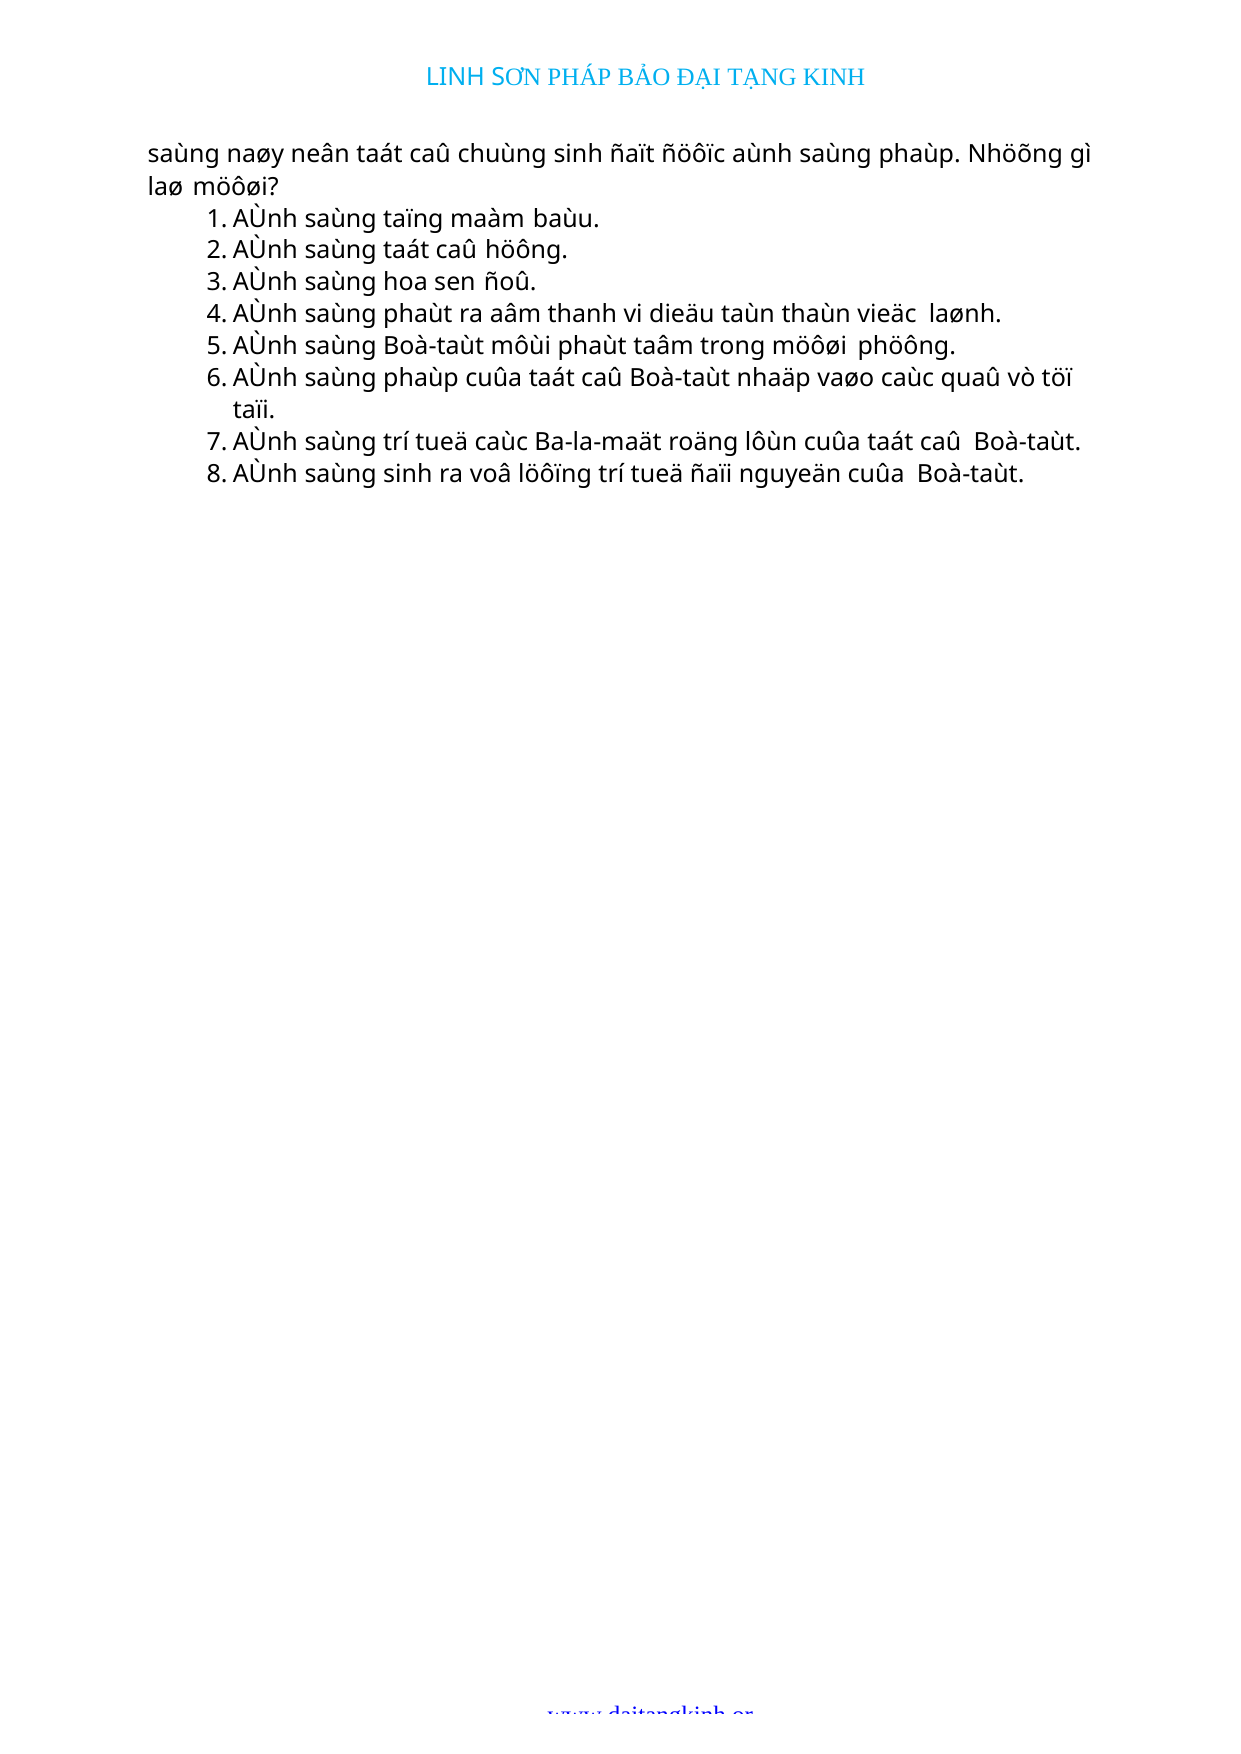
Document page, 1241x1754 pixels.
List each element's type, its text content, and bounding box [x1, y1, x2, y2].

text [147, 135, 1093, 202]
list AÙnh saùng hoa sen ñoû. [206, 265, 1105, 297]
list AÙnh saùng phaùt ra aâm thanh vi dieäu taùn thaùn vieäc laønh. [206, 297, 1105, 329]
list AÙnh saùng phaùp cuûa taát caû Boà-taùt nhaäp vaøo caùc quaû vò töï taïi. [206, 361, 1105, 425]
list AÙnh saùng taïng maàm baùu. [206, 202, 1105, 233]
list AÙnh saùng sinh ra voâ löôïng trí tueä ñaïi nguyeän cuûa Boà-taùt. [206, 457, 1105, 489]
list AÙnh saùng taát caû höông. [206, 233, 1105, 265]
list AÙnh saùng Boà-taùt môùi phaùt taâm trong möôøi phöông. [206, 329, 1105, 361]
list AÙnh saùng trí tueä caùc Ba-la-maät roäng lôùn cuûa taát caû Boà-taùt. [206, 425, 1105, 457]
